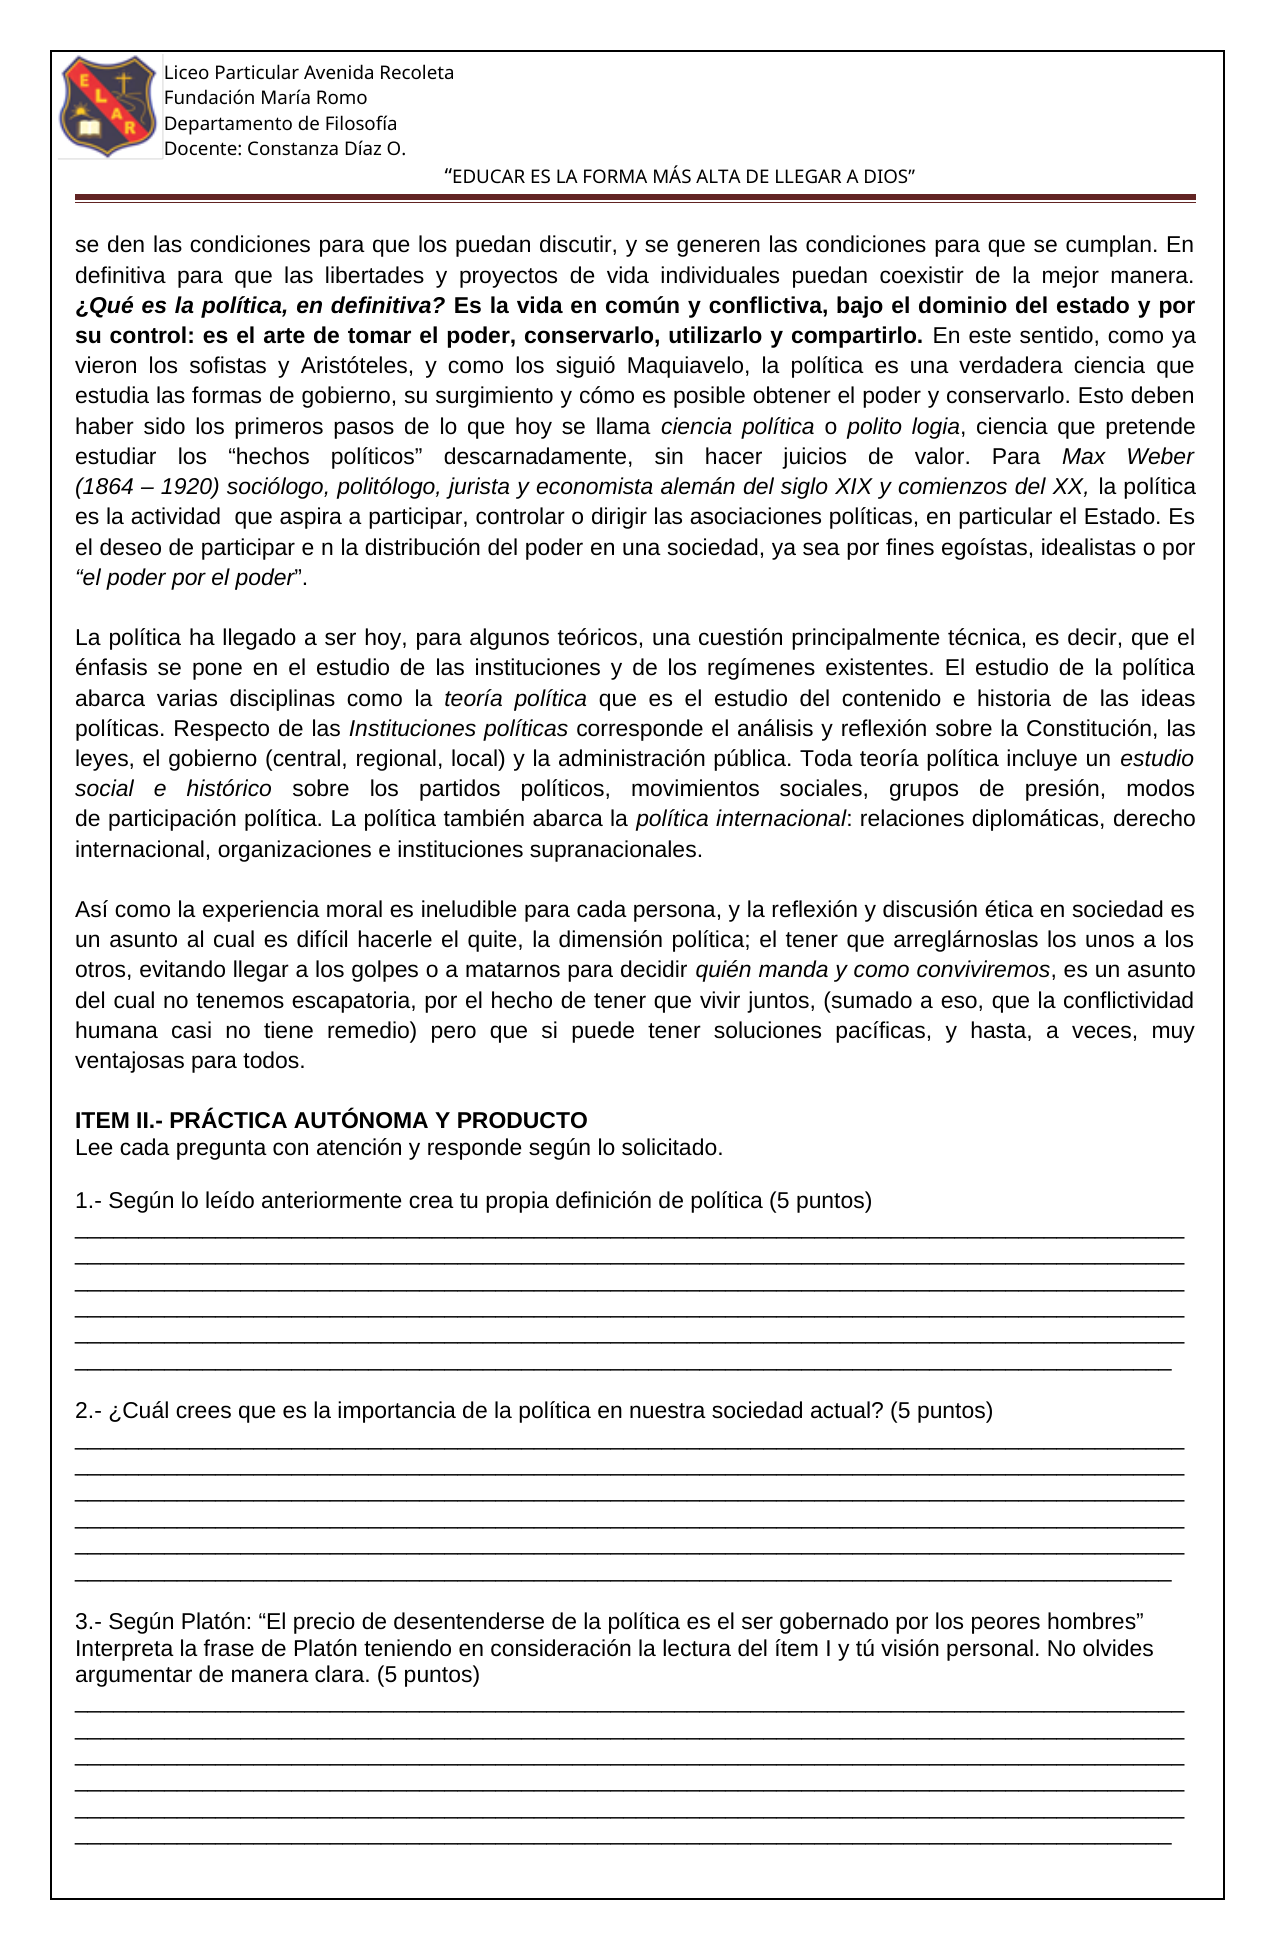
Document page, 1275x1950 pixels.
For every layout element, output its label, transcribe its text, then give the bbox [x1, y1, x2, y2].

picture [57, 54, 164, 161]
text _________________________________________________________________________________________________________________________________________________________________________________________________________________________________________________________________________________________________________________________________________________________________________________________________________________________________________________________________________________________________________________________________________ [75, 1687, 1196, 1845]
text 3.- Según Platón: “El precio de desentenderse de la política es el ser gobernado por los peores hombres” Interpreta la frase de Platón teniendo en consideración la lectura del ítem I y tú visión personal. No olvides argumentar de manera clara. (5 puntos) [75, 1608, 1196, 1687]
text _________________________________________________________________________________________________________________________________________________________________________________________________________________________________________________________________________________________________________________________________________________________________________________________________________________________________________________________________________________________________________________________________________ [75, 1424, 1196, 1582]
list ITEM II.- PRÁCTICA AUTÓNOMA Y PRODUCTO [75, 1107, 1196, 1134]
text 2.- ¿Cuál crees que es la importancia de la política en nuestra sociedad actual? (5 puntos) [75, 1397, 1196, 1424]
text _________________________________________________________________________________________________________________________________________________________________________________________________________________________________________________________________________________________________________________________________________________________________________________________________________________________________________________________________________________________________________________________________________ [75, 1213, 1196, 1371]
list Lee cada pregunta con atención y responde según lo solicitado. [75, 1134, 1196, 1160]
list Así como la experiencia moral es ineludible para cada persona, y la reflexión y discusión ética en sociedad es un asunto al cual es difícil hacerle el quite, la dimensión política; el tener que arreglárnoslas los unos a los otros, evitando llegar a los golpes o a matarnos para decidir quién manda y como conviviremos, es un asunto del cual no tenemos escapatoria, por el hecho de tener que vivir juntos, (sumado a eso, que la conflictividad humana casi no tiene remedio) pero que si puede tener soluciones pacíficas, y hasta, a veces, muy ventajosas para todos. [75, 866, 1196, 1073]
text 1.- Según lo leído anteriormente crea tu propia definición de política (5 puntos) [75, 1187, 1196, 1213]
list La política ha llegado a ser hoy, para algunos teóricos, una cuestión principalmente técnica, es decir, que el énfasis se pone en el estudio de las instituciones y de los regímenes existentes. El estudio de la política abarca varias disciplinas como la teoría política que es el estudio del contenido e historia de las ideas políticas. Respecto de las Instituciones políticas corresponde el análisis y reflexión sobre la Constitución, las leyes, el gobierno (central, regional, local) y la administración pública. Toda teoría política incluye un estudio social e histórico sobre los partidos políticos, movimientos sociales, grupos de presión, modos de participación política. La política también abarca la política internacional: relaciones diplomáticas, derecho internacional, organizaciones e instituciones supranacionales. [75, 594, 1196, 862]
